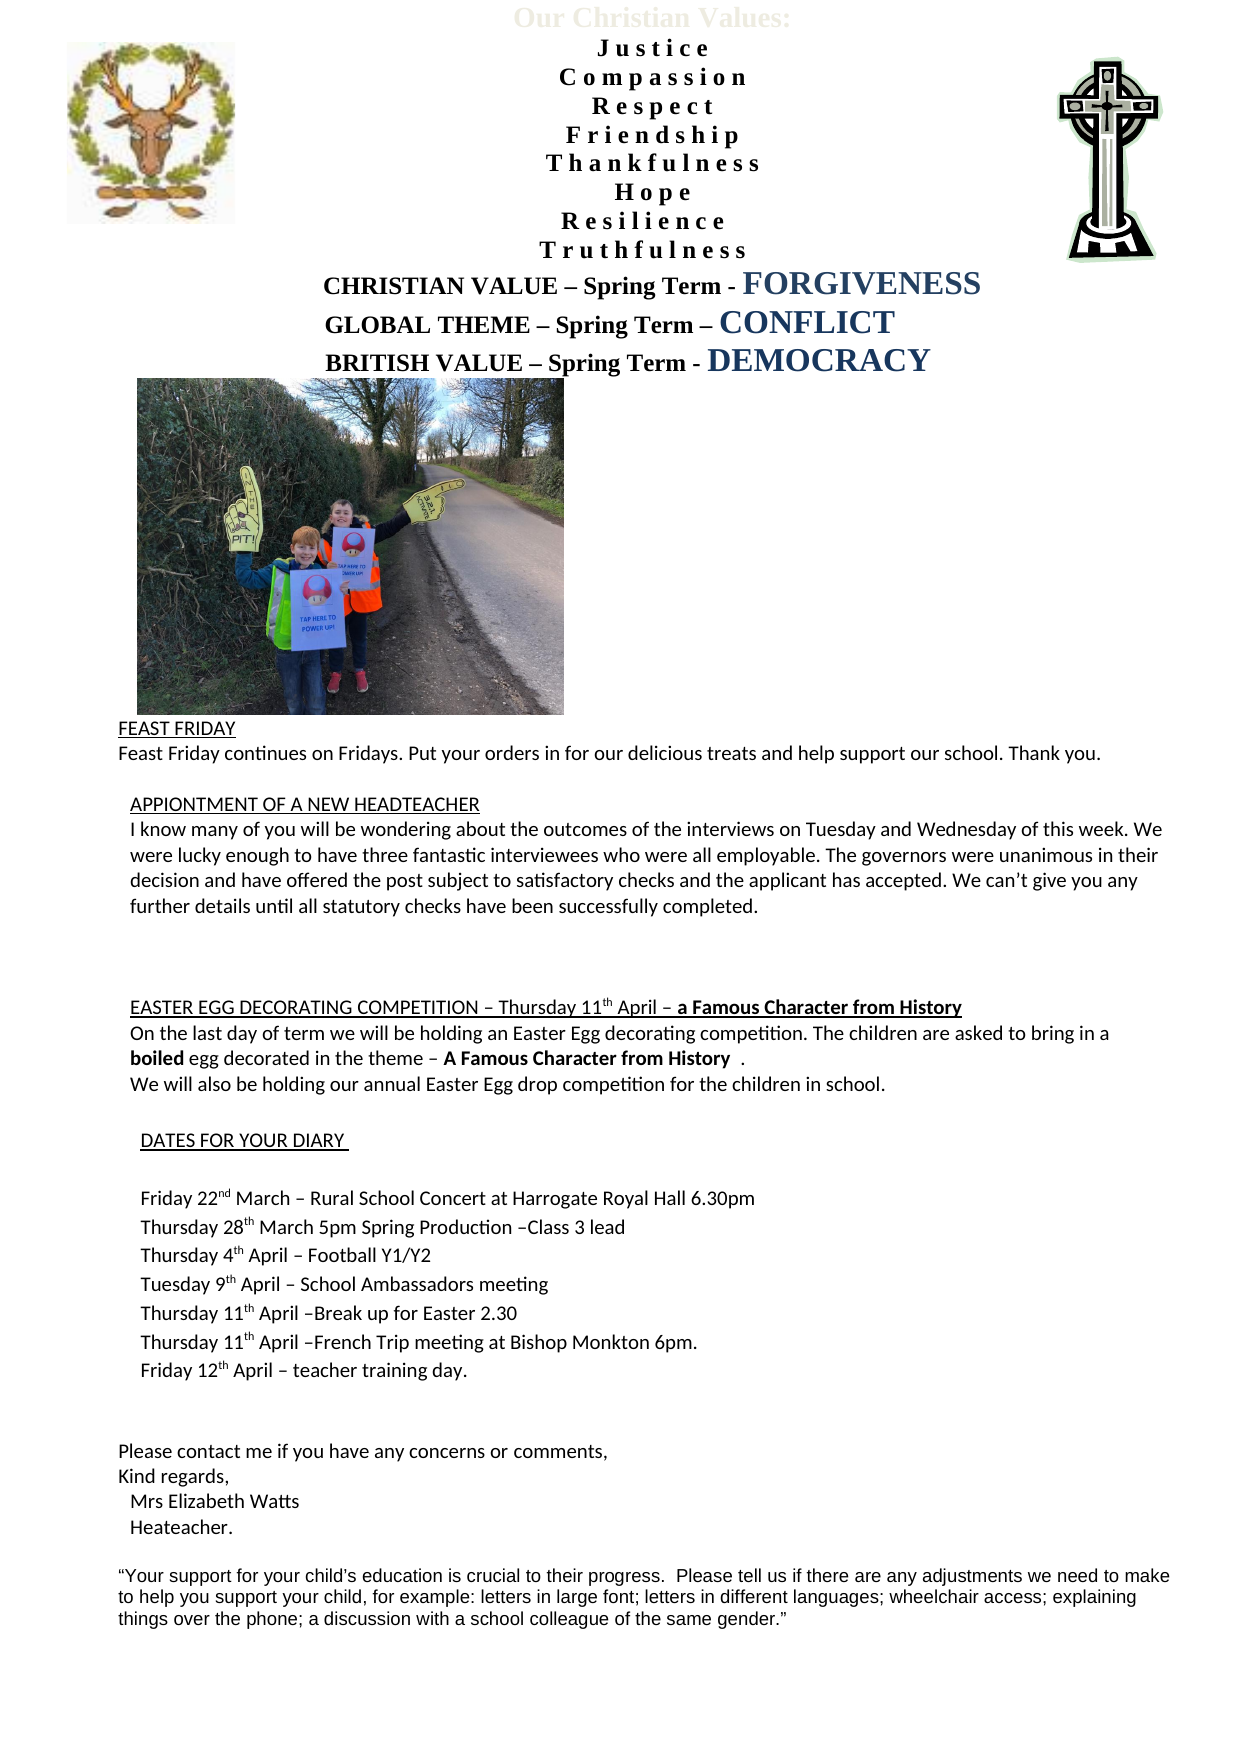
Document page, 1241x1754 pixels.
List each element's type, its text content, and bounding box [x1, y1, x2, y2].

text Please contact me if you have any concerns or comments, [118, 1438, 1186, 1463]
picture [66, 42, 236, 224]
text Thursday 4th April – Football Y1/Y2 [140, 1240, 1154, 1269]
text Kind regards, [118, 1463, 1186, 1489]
text Friday 12th April – teacher training day. [140, 1355, 1154, 1384]
text DATES FOR YOUR DIARY [140, 1125, 1154, 1154]
text Thursday 11th April –Break up for Easter 2.30 [140, 1297, 1154, 1326]
text Tuesday 9th April – School Ambassadors meeting [140, 1269, 1154, 1297]
text Thursday 28th March 5pm Spring Production –Class 3 lead [140, 1211, 1154, 1240]
text Friday 22nd March – Rural School Concert at Harrogate Royal Hall 6.30pm [140, 1182, 1154, 1211]
text I know many of you will be wondering about the outcomes of the interviews on Tuesday and Wednesday of this week. We were lucky enough to have three fantastic interviewees who were all employable. The governors were unanimous in their decision and have offered the post subject to satisfactory checks and the applicant has accepted. We can’t give you any further details until all statutory checks have been successfully completed. [130, 817, 1166, 918]
text We will also be holding our annual Easter Egg drop competition for the children in school. [130, 1071, 1166, 1096]
text APPIONTMENT OF A NEW HEADTEACHER [130, 791, 1166, 817]
text Thursday 11th April –French Trip meeting at Bishop Monkton 6pm. [140, 1326, 1154, 1355]
text Heateacher. [130, 1514, 810, 1539]
text Mrs Elizabeth Watts [130, 1489, 810, 1514]
text FEAST FRIDAY [118, 715, 1186, 740]
text On the last day of term we will be holding an Easter Egg decorating competition. The children are asked to bring in a boiled egg decorated in the theme – A Famous Character from History . [130, 1020, 1166, 1071]
text EASTER EGG DECORATING COMPETITION – Thursday 11th April – a Famous Character from History [130, 994, 1166, 1020]
text Feast Friday continues on Fridays. Put your orders in for our delicious treats and help support our school. Thank you. [118, 740, 1186, 766]
